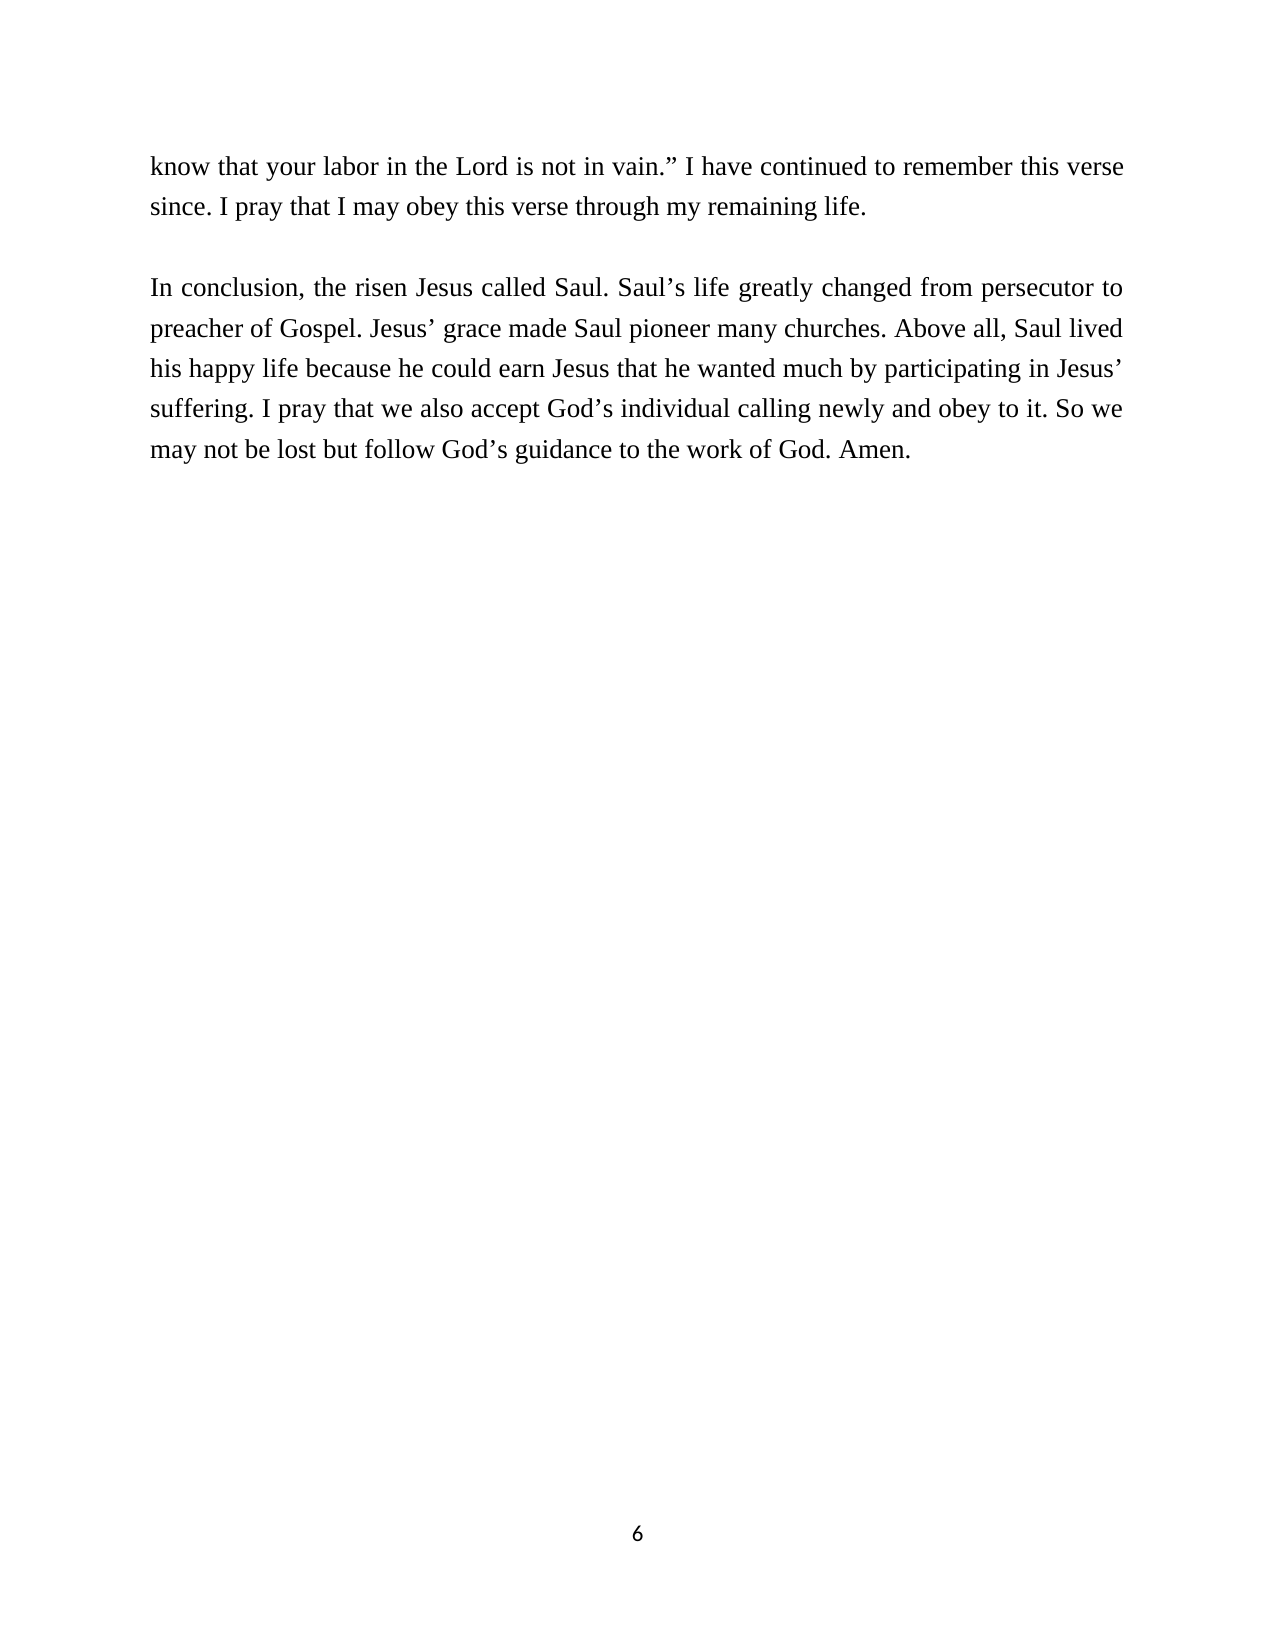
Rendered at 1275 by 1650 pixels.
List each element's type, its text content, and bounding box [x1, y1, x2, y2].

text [150, 150, 1125, 222]
text In conclusion, the risen Jesus called Saul. Saul’s life greatly changed from persecutor to preacher of Gospel. Jesus’ grace made Saul pioneer many churches. Above all, Saul lived his happy life because he could earn Jesus that he wanted much by participating in Jesus’ suffering. I pray that we also accept God’s individual calling newly and obey to it. So we may not be lost but follow God’s guidance to the work of God. Amen. [150, 271, 1125, 464]
